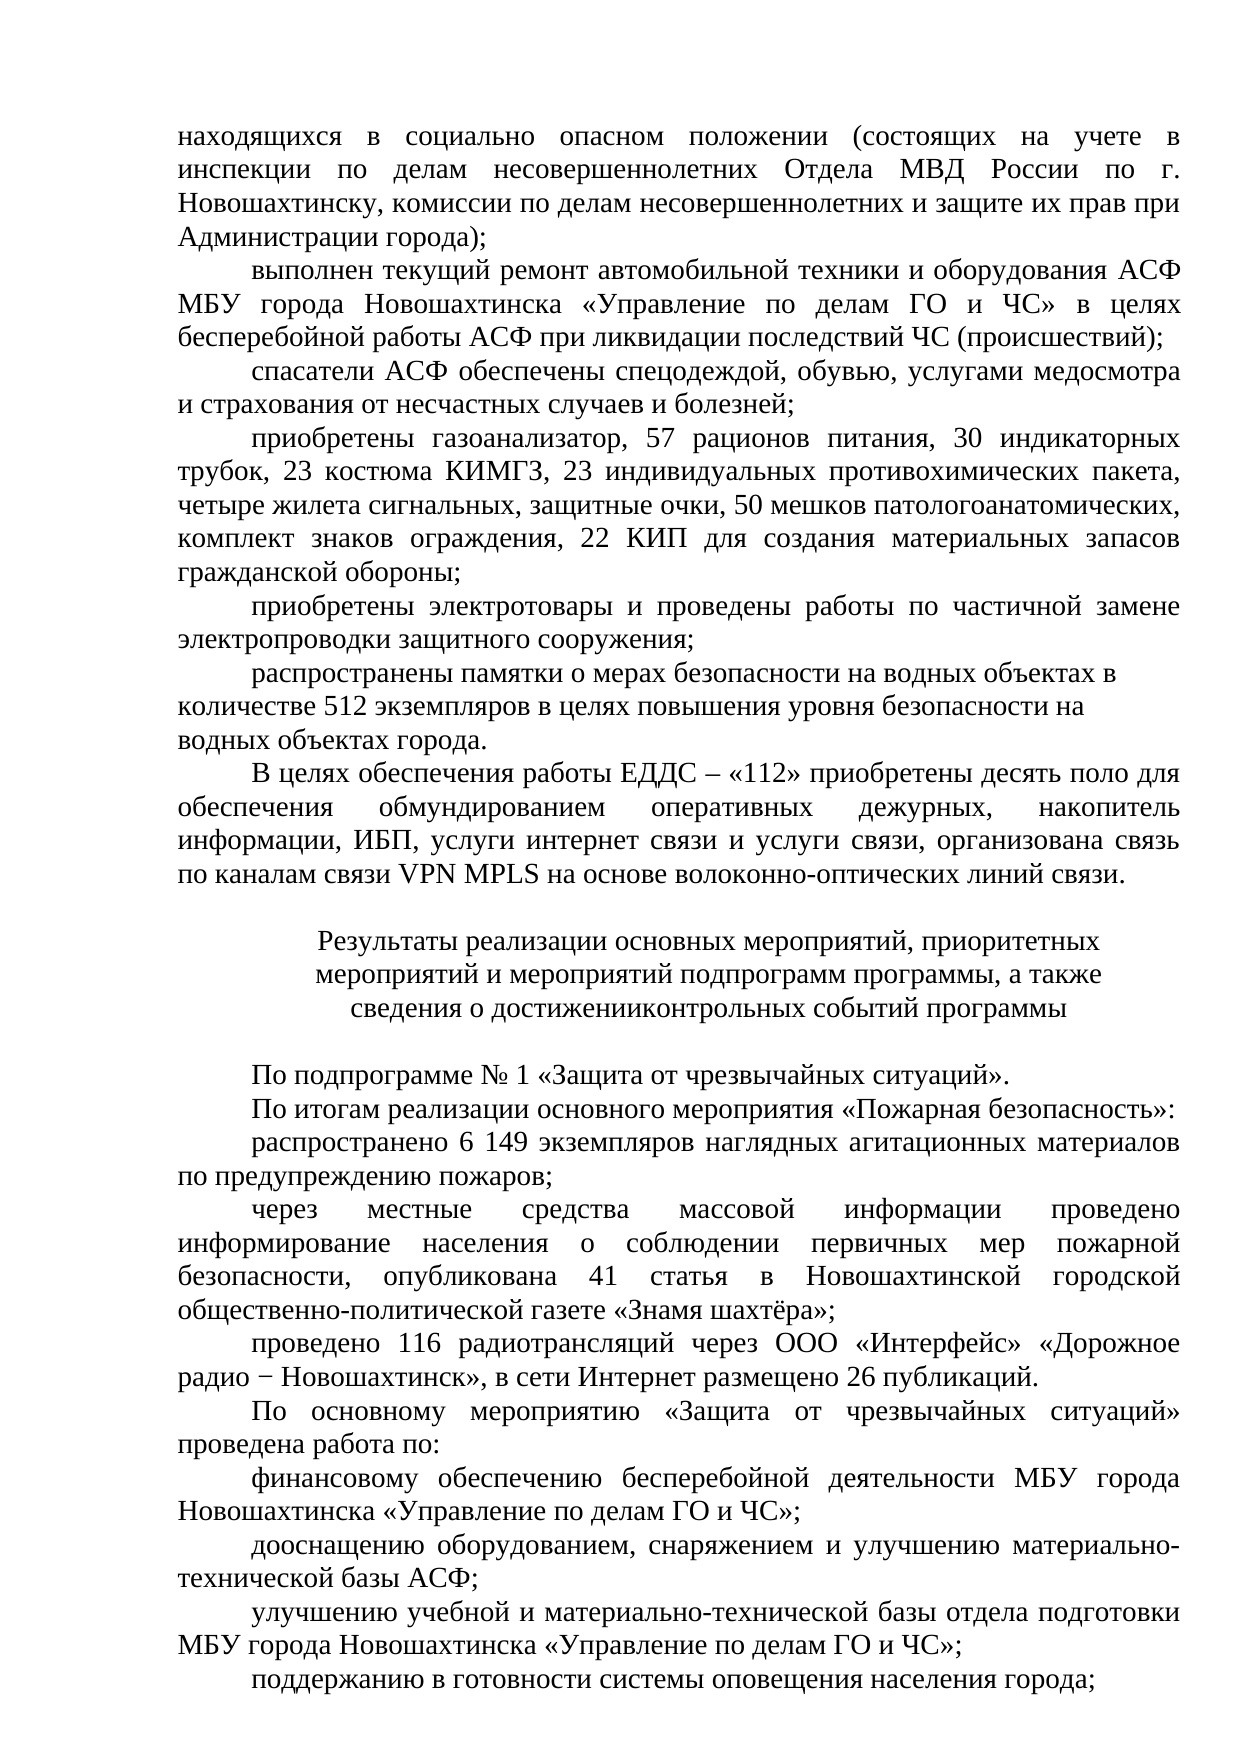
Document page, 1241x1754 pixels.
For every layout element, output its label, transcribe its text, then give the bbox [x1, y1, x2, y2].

text финансовому обеспечению бесперебойной деятельности МБУ города Новошахтинска «Управление по делам ГО и ЧС»; [177, 1460, 1181, 1527]
text поддержанию в готовности системы оповещения населения города; [177, 1661, 1181, 1694]
text Результаты реализации основных мероприятий, приоритетных [177, 923, 1181, 957]
text через местные средства массовой информации проведено информирование населения о соблюдении первичных мер пожарной безопасности, опубликована 41 статья в Новошахтинской городской общественно-политической газете «Знамя шахтёра»; [177, 1191, 1181, 1326]
text дооснащению оборудованием, снаряжением и улучшению материально-технической базы АСФ; [177, 1527, 1181, 1594]
text распространены памятки о мерах безопасности на водных объектах в количестве 512 экземпляров в целях повышения уровня безопасности на водных объектах города. [177, 655, 1181, 755]
text мероприятий и мероприятий подпрограмм программы, а также [177, 957, 1181, 990]
text выполнен текущий ремонт автомобильной техники и оборудования АСФ МБУ города Новошахтинска «Управление по делам ГО и ЧС» в целях бесперебойной работы АСФ при ликвидации последствий ЧС (происшествий); [177, 252, 1181, 353]
text улучшению учебной и материально-технической базы отдела подготовки МБУ города Новошахтинска «Управление по делам ГО и ЧС»; [177, 1594, 1181, 1661]
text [177, 118, 1181, 252]
text По подпрограмме № 1 «Защита от чрезвычайных ситуаций». [177, 1057, 1181, 1091]
text распространено 6 149 экземпляров наглядных агитационных материалов по предупреждению пожаров; [177, 1124, 1181, 1191]
text спасатели АСФ обеспечены спецодеждой, обувью, услугами медосмотра и страхования от несчастных случаев и болезней; [177, 353, 1181, 420]
text По основному мероприятию «Защита от чрезвычайных ситуаций» проведена работа по: [177, 1393, 1181, 1460]
text В целях обеспечения работы ЕДДС – «112» приобретены десять поло для обеспечения обмундированием оперативных дежурных, накопитель информации, ИБП, услуги интернет связи и услуги связи, организована связь по каналам связи VPN MPLS на основе волоконно-оптических линий связи. [177, 755, 1181, 889]
text приобретены газоанализатор, 57 рационов питания, 30 индикаторных трубок, 23 костюма КИМГЗ, 23 индивидуальных противохимических пакета, четыре жилета сигнальных, защитные очки, 50 мешков патологоанатомических, комплект знаков ограждения, 22 КИП для создания материальных запасов гражданской обороны; [177, 420, 1181, 588]
text По итогам реализации основного мероприятия «Пожарная безопасность»: [251, 1091, 1181, 1124]
text проведено 116 радиотрансляций через ООО «Интерфейс» «Дорожное радио − Новошахтинск», в сети Интернет размещено 26 публикаций. [177, 1326, 1181, 1393]
text сведения о достиженииконтрольных событий программы [177, 990, 1181, 1024]
text приобретены электротовары и проведены работы по частичной замене электропроводки защитного сооружения; [177, 588, 1181, 655]
